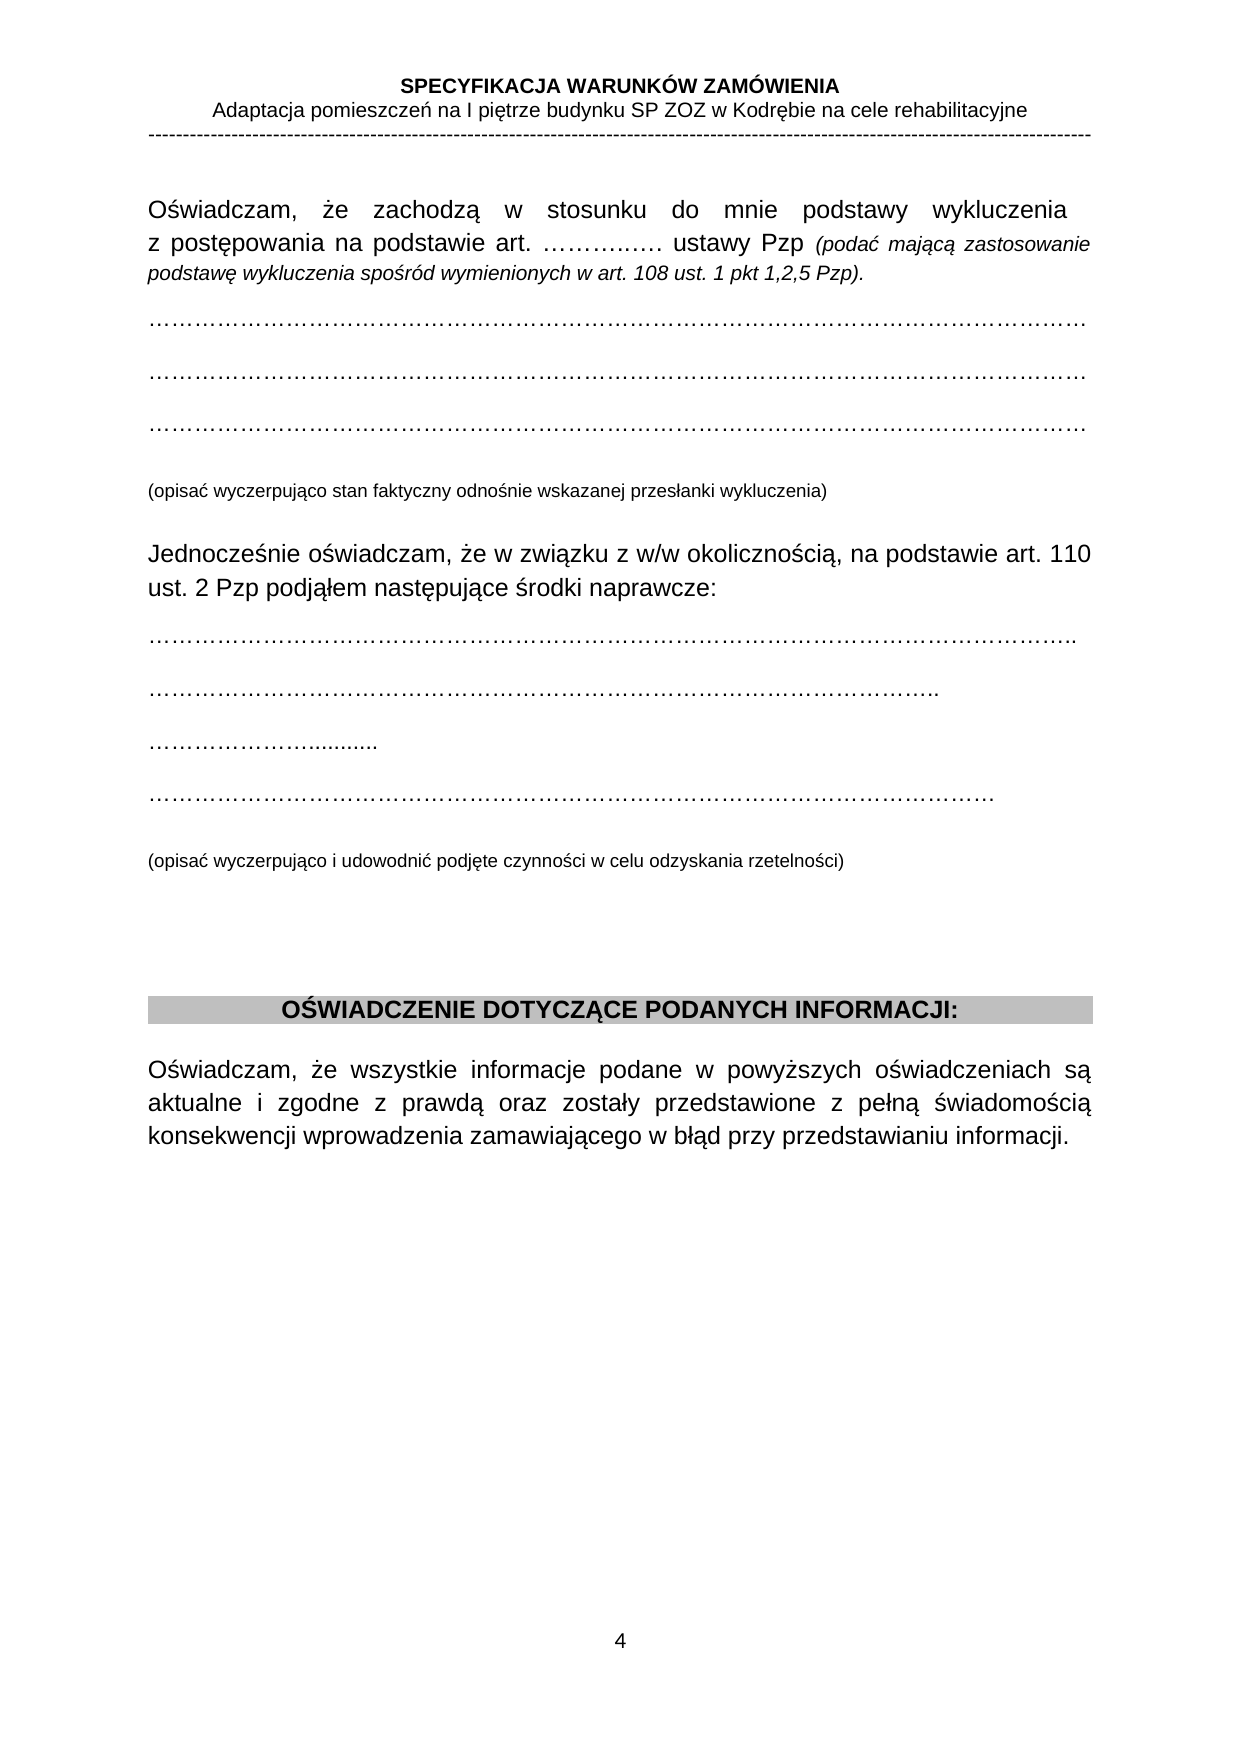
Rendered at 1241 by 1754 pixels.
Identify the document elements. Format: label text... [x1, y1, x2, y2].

text …………………………………………………………………………………………………………..…………………………………………………………………………………………..…………………...........………………………………………………………………………………………………… [148, 622, 1093, 807]
text (opisać wyczerpująco stan faktyczny odnośnie wskazanej przesłanki wykluczenia) [148, 480, 1093, 501]
text OŚWIADCZENIE DOTYCZĄCE PODANYCH INFORMACJI: [148, 996, 1093, 1024]
text Oświadczam, że zachodzą w stosunku do mnie podstawy wykluczenia z postępowania na podstawie art. ………..…. ustawy Pzp (podać mającą zastosowanie podstawę wykluczenia spośród wymienionych w art. 108 ust. 1 pkt 1,2,5 Pzp). [148, 195, 1093, 285]
text Jednocześnie oświadczam, że w związku z w/w okolicznością, na podstawie art. 110 ust. 2 Pzp podjąłem następujące środki naprawcze: [148, 539, 1093, 601]
text (opisać wyczerpująco i udowodnić podjęte czynności w celu odzyskania rzetelności) [148, 850, 1093, 871]
text ……………………………………………………………………………………………………………………………………………………………………………………………………………………………………………………………………………………………………………………………………… [148, 305, 1093, 437]
text Oświadczam, że wszystkie informacje podane w powyższych oświadczeniach są aktualne i zgodne z prawdą oraz zostały przedstawione z pełną świadomością konsekwencji wprowadzenia zamawiającego w błąd przy przedstawianiu informacji. [148, 1055, 1093, 1150]
